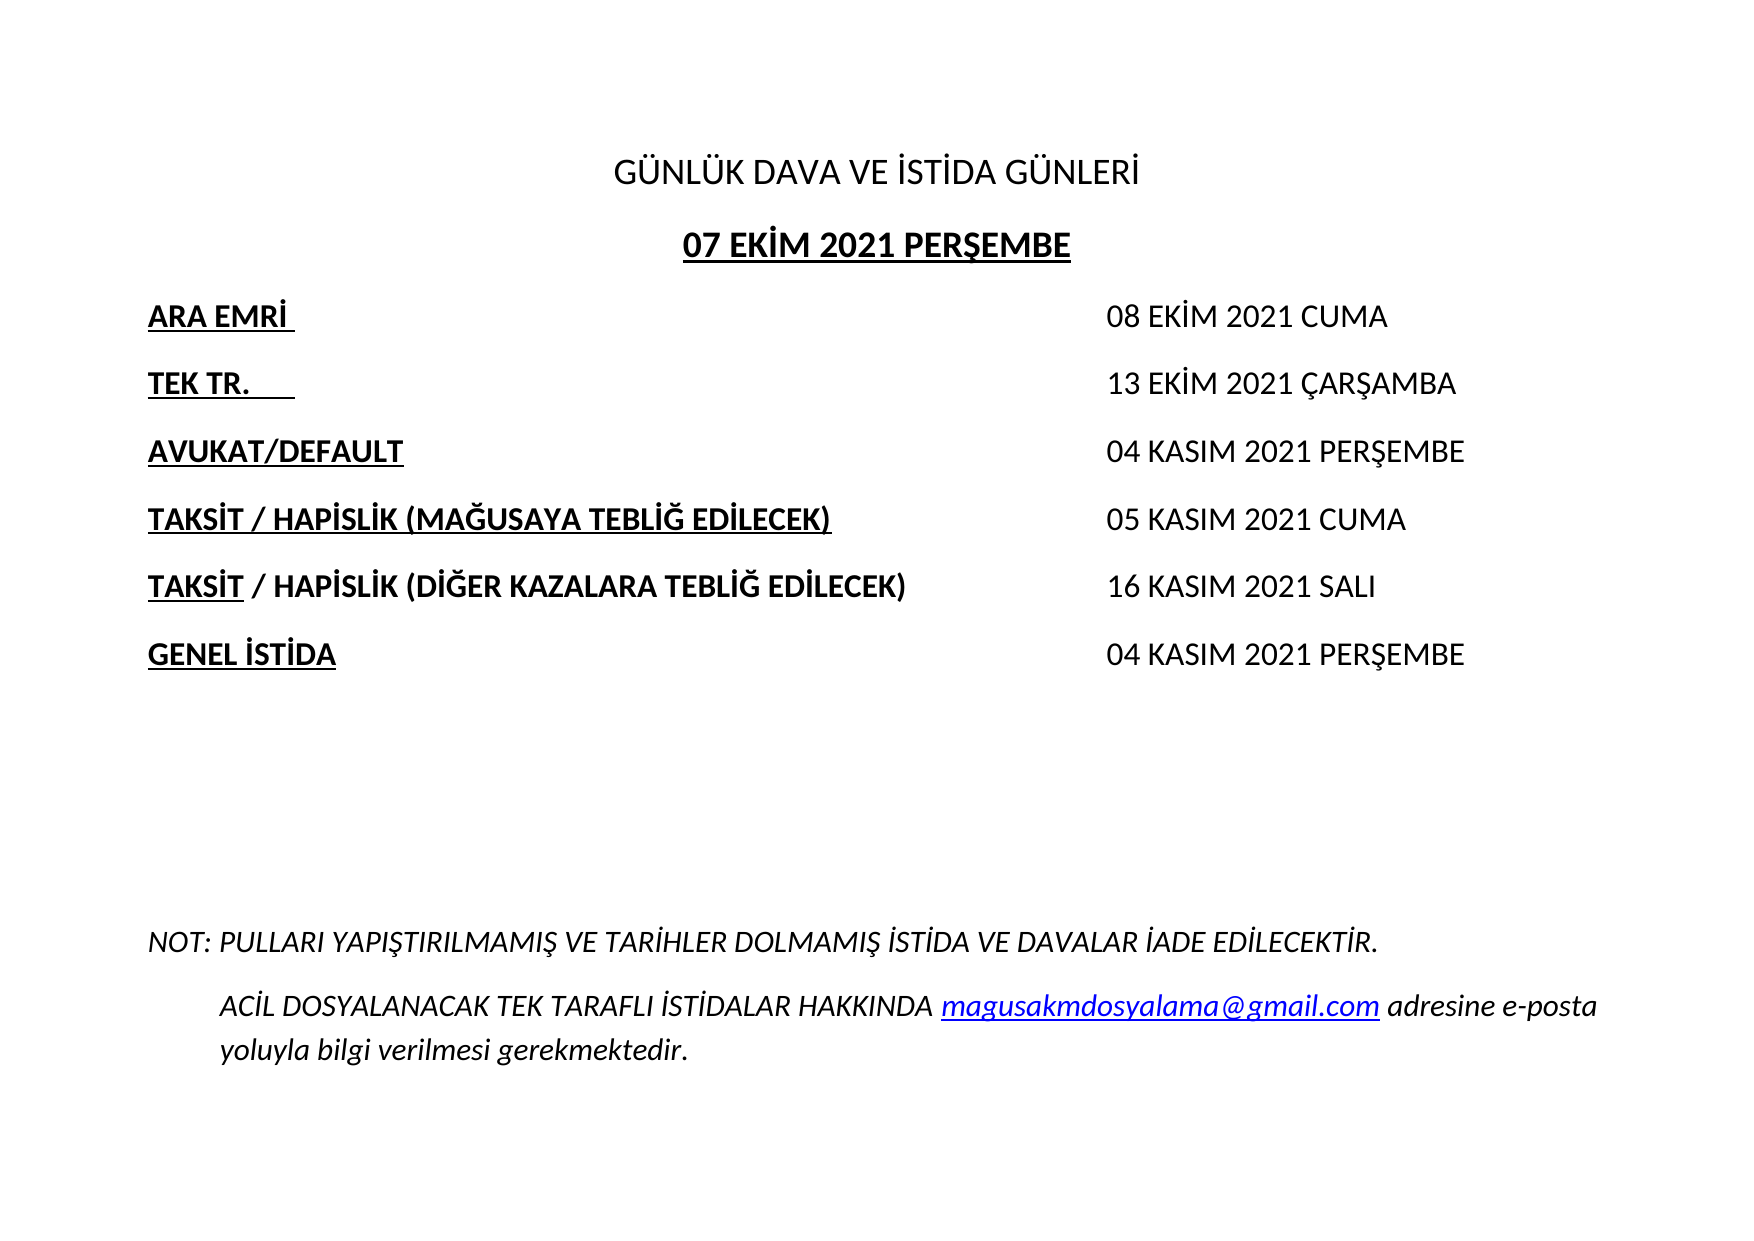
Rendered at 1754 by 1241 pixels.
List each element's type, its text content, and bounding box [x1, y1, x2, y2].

text TAKSİT / HAPİSLİK (DİĞER KAZALARA TEBLİĞ EDİLECEK) 16 KASIM 2021 SALI [148, 565, 1606, 606]
text 07 EKİM 2021 PERŞEMBE [148, 221, 1606, 267]
text ACİL DOSYALANACAK TEK TARAFLI İSTİDALAR HAKKINDA magusakmdosyalama@gmail.com adresine e-posta yoluyla bilgi verilmesi gerekmektedir. [219, 986, 1606, 1068]
text GÜNLÜK DAVA VE İSTİDA GÜNLERİ [148, 148, 1606, 193]
text GENEL İSTİDA 04 KASIM 2021 PERŞEMBE [148, 633, 1606, 673]
text TAKSİT / HAPİSLİK (MAĞUSAYA TEBLİĞ EDİLECEK) 05 KASIM 2021 CUMA [148, 498, 1606, 538]
text NOT: PULLARI YAPIŞTIRILMAMIŞ VE TARİHLER DOLMAMIŞ İSTİDA VE DAVALAR İADE EDİLECEKTİR. [148, 922, 1606, 960]
text AVUKAT/DEFAULT 04 KASIM 2021 PERŞEMBE [148, 430, 1606, 471]
text ARA EMRİ 08 EKİM 2021 CUMA [148, 295, 1606, 336]
text TEK TR. 13 EKİM 2021 ÇARŞAMBA [148, 362, 1606, 403]
